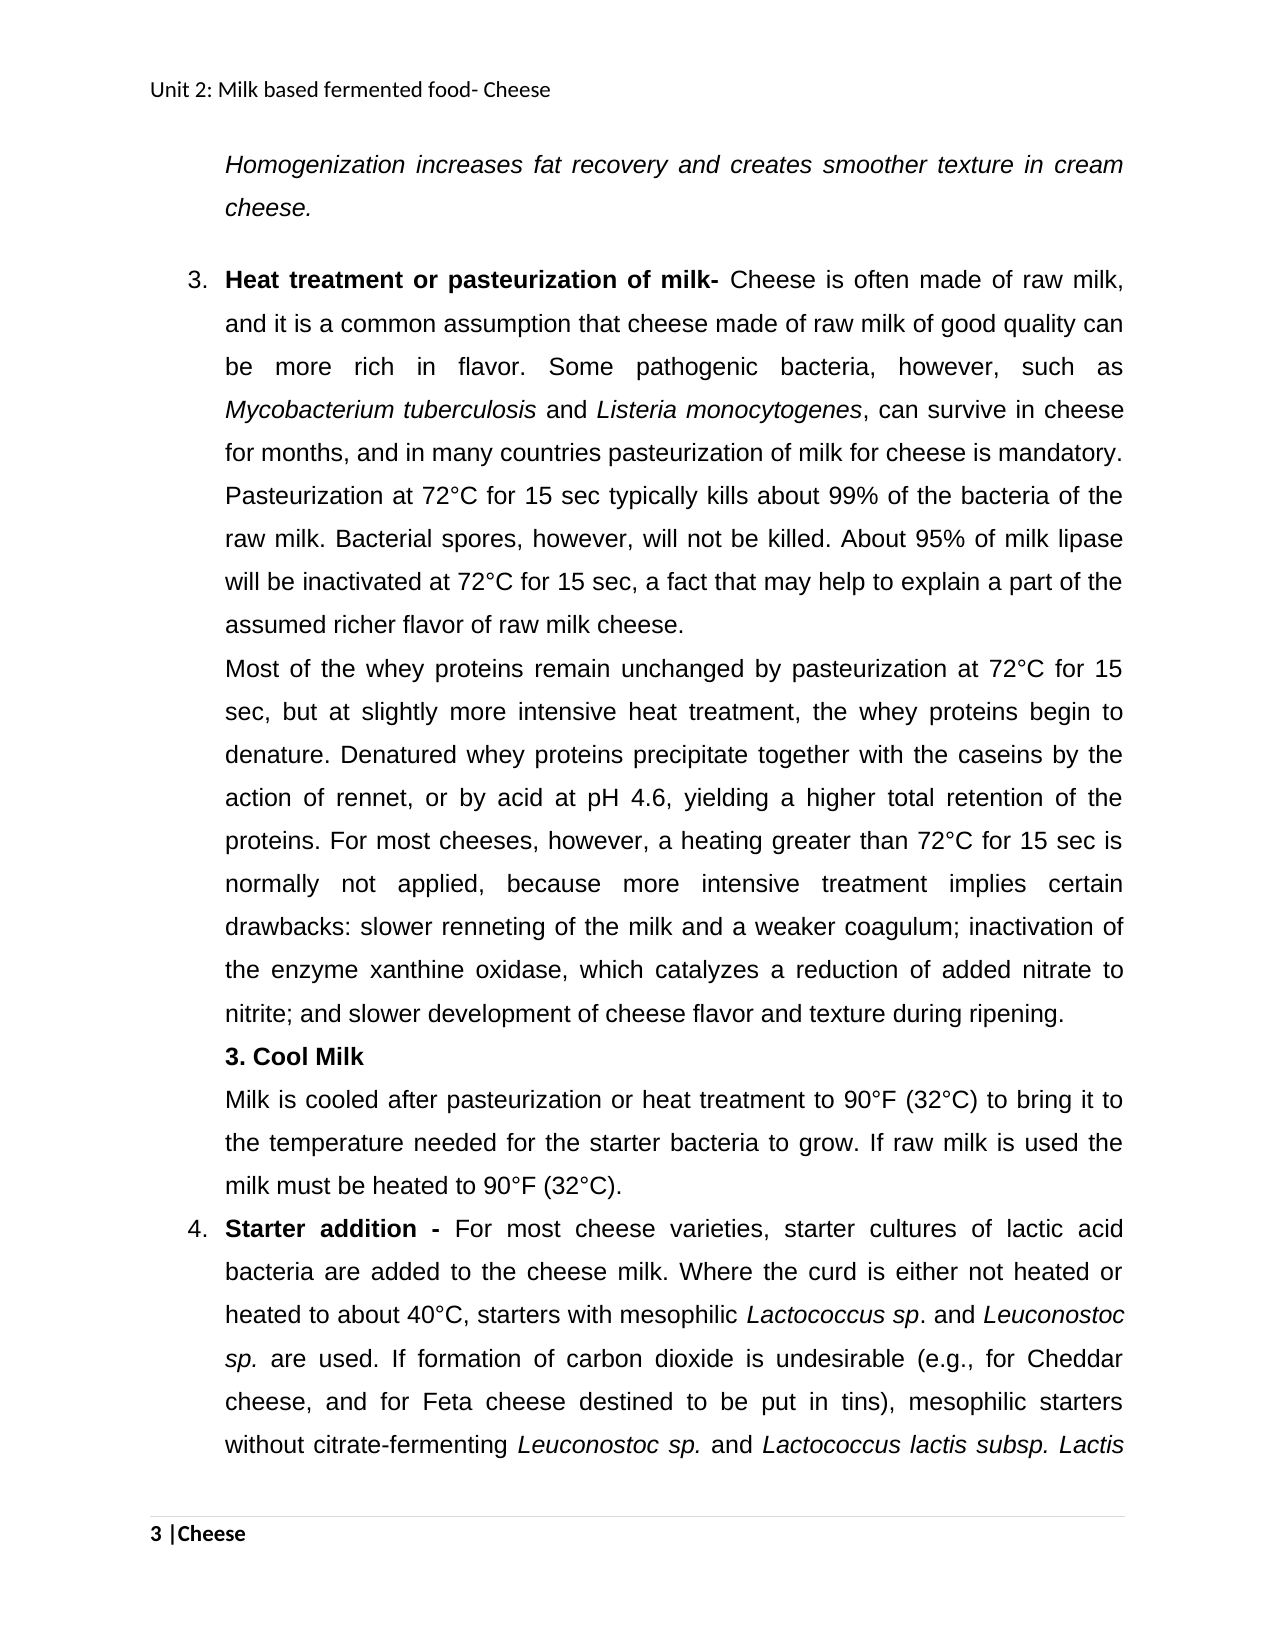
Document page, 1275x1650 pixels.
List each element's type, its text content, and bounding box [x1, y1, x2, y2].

text Most of the whey proteins remain unchanged by pasteurization at 72°C for 15 sec, but at slightly more intensive heat treatment, the whey proteins begin to denature. Denatured whey proteins precipitate together with the caseins by the action of rennet, or by acid at pH 4.6, yielding a higher total retention of the proteins. For most cheeses, however, a heating greater than 72°C for 15 sec is normally not applied, because more intensive treatment implies certain drawbacks: slower renneting of the milk and a weaker coagulum; inactivation of the enzyme xanthine oxidase, which catalyzes a reduction of added nitrate to nitrite; and slower development of cheese flavor and texture during ripening. [225, 653, 1125, 1027]
text Milk is cooled after pasteurization or heat treatment to 90°F (32°C) to bring it to the temperature needed for the starter bacteria to grow. If raw milk is used the milk must be heated to 90°F (32°C). [225, 1085, 1125, 1200]
text Homogenization increases fat recovery and creates smoother texture in cream cheese. [225, 150, 1125, 222]
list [187, 1214, 1125, 1458]
list Heat treatment or pasteurization of milk- Cheese is often made of raw milk, and it is a common assumption that cheese made of raw milk of good quality can be more rich in flavor. Some pathogenic bacteria, however, such as Mycobacterium tuberculosis and Listeria monocytogenes, can survive in cheese for months, and in many countries pasteurization of milk for cheese is mandatory. Pasteurization at 72°C for 15 sec typically kills about 99% of the bacteria of the raw milk. Bacterial spores, however, will not be killed. About 95% of milk lipase will be inactivated at 72°C for 15 sec, a fact that may help to explain a part of the assumed richer flavor of raw milk cheese. [187, 265, 1125, 639]
text 3. Cool Milk [225, 1042, 1125, 1070]
